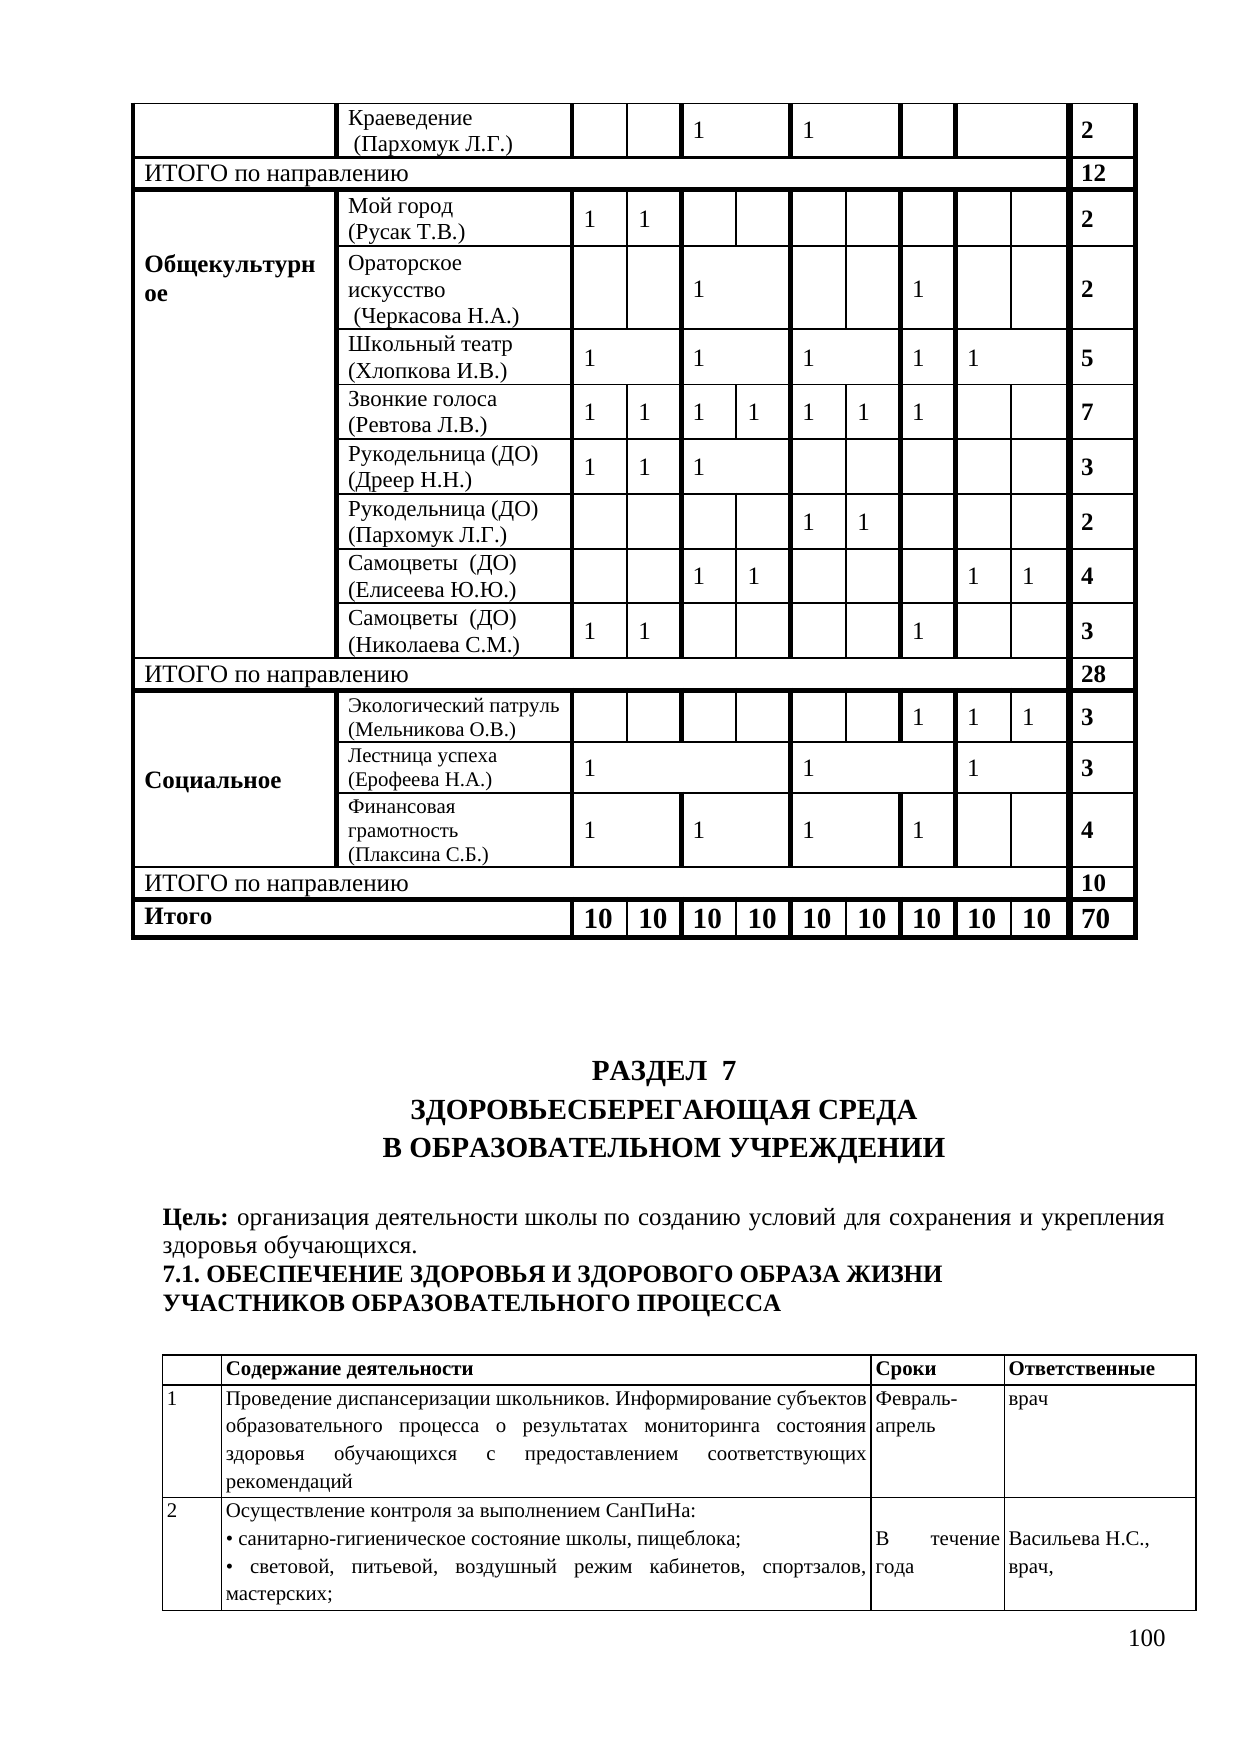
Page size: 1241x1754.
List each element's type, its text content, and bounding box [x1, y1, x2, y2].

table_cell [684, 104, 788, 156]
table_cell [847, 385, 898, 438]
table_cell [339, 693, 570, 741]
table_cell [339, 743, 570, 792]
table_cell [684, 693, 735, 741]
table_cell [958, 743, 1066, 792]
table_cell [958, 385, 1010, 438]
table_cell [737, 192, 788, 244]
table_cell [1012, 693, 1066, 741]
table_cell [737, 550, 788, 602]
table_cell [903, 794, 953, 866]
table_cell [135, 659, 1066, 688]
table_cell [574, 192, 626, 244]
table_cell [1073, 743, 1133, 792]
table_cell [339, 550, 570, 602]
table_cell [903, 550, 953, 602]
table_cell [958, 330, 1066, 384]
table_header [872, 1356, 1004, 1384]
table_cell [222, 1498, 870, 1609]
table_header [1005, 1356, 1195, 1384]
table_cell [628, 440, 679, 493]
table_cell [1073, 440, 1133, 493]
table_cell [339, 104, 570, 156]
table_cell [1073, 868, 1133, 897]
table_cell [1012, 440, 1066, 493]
text 7.1. ОБЕСПЕЧЕНИЕ ЗДОРОВЬЯ И ЗДОРОВОГО ОБРАЗА ЖИЗНИ [162, 1259, 1165, 1288]
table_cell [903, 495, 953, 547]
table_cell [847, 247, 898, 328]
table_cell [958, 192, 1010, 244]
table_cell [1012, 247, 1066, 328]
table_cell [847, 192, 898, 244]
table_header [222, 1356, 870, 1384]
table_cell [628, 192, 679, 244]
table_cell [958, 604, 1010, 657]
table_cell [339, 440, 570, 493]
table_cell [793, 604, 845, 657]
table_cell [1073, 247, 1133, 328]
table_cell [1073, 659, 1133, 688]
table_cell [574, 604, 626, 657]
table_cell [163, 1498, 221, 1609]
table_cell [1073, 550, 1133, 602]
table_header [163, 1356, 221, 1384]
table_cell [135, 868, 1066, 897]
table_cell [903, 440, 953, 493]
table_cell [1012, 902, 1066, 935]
text Цель: организация деятельности школы по созданию условий для сохранения и укрепления здоровья обучающихся. [418, 1202, 1165, 1259]
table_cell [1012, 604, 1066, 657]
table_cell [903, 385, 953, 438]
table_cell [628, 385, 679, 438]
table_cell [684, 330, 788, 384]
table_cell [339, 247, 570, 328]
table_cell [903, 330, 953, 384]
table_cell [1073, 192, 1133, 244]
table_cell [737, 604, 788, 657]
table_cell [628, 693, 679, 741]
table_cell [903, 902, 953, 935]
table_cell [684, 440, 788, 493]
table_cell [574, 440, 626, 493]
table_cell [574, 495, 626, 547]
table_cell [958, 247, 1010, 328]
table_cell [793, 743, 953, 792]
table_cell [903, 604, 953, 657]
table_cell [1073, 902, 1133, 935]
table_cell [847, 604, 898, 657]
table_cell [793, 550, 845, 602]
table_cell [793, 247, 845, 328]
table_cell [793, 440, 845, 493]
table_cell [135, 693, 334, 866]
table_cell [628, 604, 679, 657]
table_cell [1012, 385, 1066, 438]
text ЗДОРОВЬЕСБЕРЕГАЮЩАЯ СРЕДА [162, 1092, 1165, 1125]
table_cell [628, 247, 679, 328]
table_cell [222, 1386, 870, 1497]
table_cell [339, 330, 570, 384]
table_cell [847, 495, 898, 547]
text РАЗДЕЛ 7 [162, 1053, 1165, 1087]
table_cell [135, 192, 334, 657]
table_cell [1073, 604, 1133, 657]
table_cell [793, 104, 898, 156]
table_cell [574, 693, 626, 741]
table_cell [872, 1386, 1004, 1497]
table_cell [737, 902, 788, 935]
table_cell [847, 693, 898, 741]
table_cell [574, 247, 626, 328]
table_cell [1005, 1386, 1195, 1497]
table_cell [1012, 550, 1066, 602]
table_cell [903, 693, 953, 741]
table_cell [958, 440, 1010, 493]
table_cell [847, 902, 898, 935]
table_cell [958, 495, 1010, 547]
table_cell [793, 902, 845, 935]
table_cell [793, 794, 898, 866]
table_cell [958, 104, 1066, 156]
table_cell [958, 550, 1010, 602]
text В ОБРАЗОВАТЕЛЬНОМ УЧРЕЖДЕНИИ [162, 1130, 1165, 1164]
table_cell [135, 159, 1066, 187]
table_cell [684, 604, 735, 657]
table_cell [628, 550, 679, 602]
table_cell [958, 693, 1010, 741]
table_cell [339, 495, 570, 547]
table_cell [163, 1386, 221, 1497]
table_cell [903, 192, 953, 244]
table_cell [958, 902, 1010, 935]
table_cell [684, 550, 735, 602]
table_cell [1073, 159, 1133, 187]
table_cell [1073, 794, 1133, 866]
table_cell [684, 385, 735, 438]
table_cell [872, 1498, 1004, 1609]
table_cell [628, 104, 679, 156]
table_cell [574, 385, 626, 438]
text УЧАСТНИКОВ ОБРАЗОВАТЕЛЬНОГО ПРОЦЕССА [162, 1288, 1165, 1317]
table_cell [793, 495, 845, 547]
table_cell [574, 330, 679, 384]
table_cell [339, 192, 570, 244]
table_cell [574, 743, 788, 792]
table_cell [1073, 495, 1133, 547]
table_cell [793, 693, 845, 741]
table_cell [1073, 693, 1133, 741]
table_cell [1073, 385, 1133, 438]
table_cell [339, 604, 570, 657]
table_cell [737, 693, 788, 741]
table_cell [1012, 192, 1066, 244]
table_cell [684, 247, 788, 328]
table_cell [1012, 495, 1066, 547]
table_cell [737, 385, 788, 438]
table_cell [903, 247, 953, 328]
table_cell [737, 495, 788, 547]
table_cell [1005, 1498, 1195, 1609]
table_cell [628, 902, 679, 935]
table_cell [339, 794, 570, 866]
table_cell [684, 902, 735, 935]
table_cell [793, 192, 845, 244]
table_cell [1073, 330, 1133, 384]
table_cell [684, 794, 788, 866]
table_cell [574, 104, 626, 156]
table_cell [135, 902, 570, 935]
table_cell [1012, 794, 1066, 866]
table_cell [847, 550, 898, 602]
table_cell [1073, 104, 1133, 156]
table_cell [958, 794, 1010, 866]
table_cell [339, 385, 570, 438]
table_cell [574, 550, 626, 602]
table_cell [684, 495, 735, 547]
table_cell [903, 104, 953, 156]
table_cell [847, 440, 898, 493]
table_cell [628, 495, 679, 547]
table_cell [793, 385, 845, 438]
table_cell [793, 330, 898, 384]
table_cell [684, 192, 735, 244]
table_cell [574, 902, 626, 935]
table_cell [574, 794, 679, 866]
